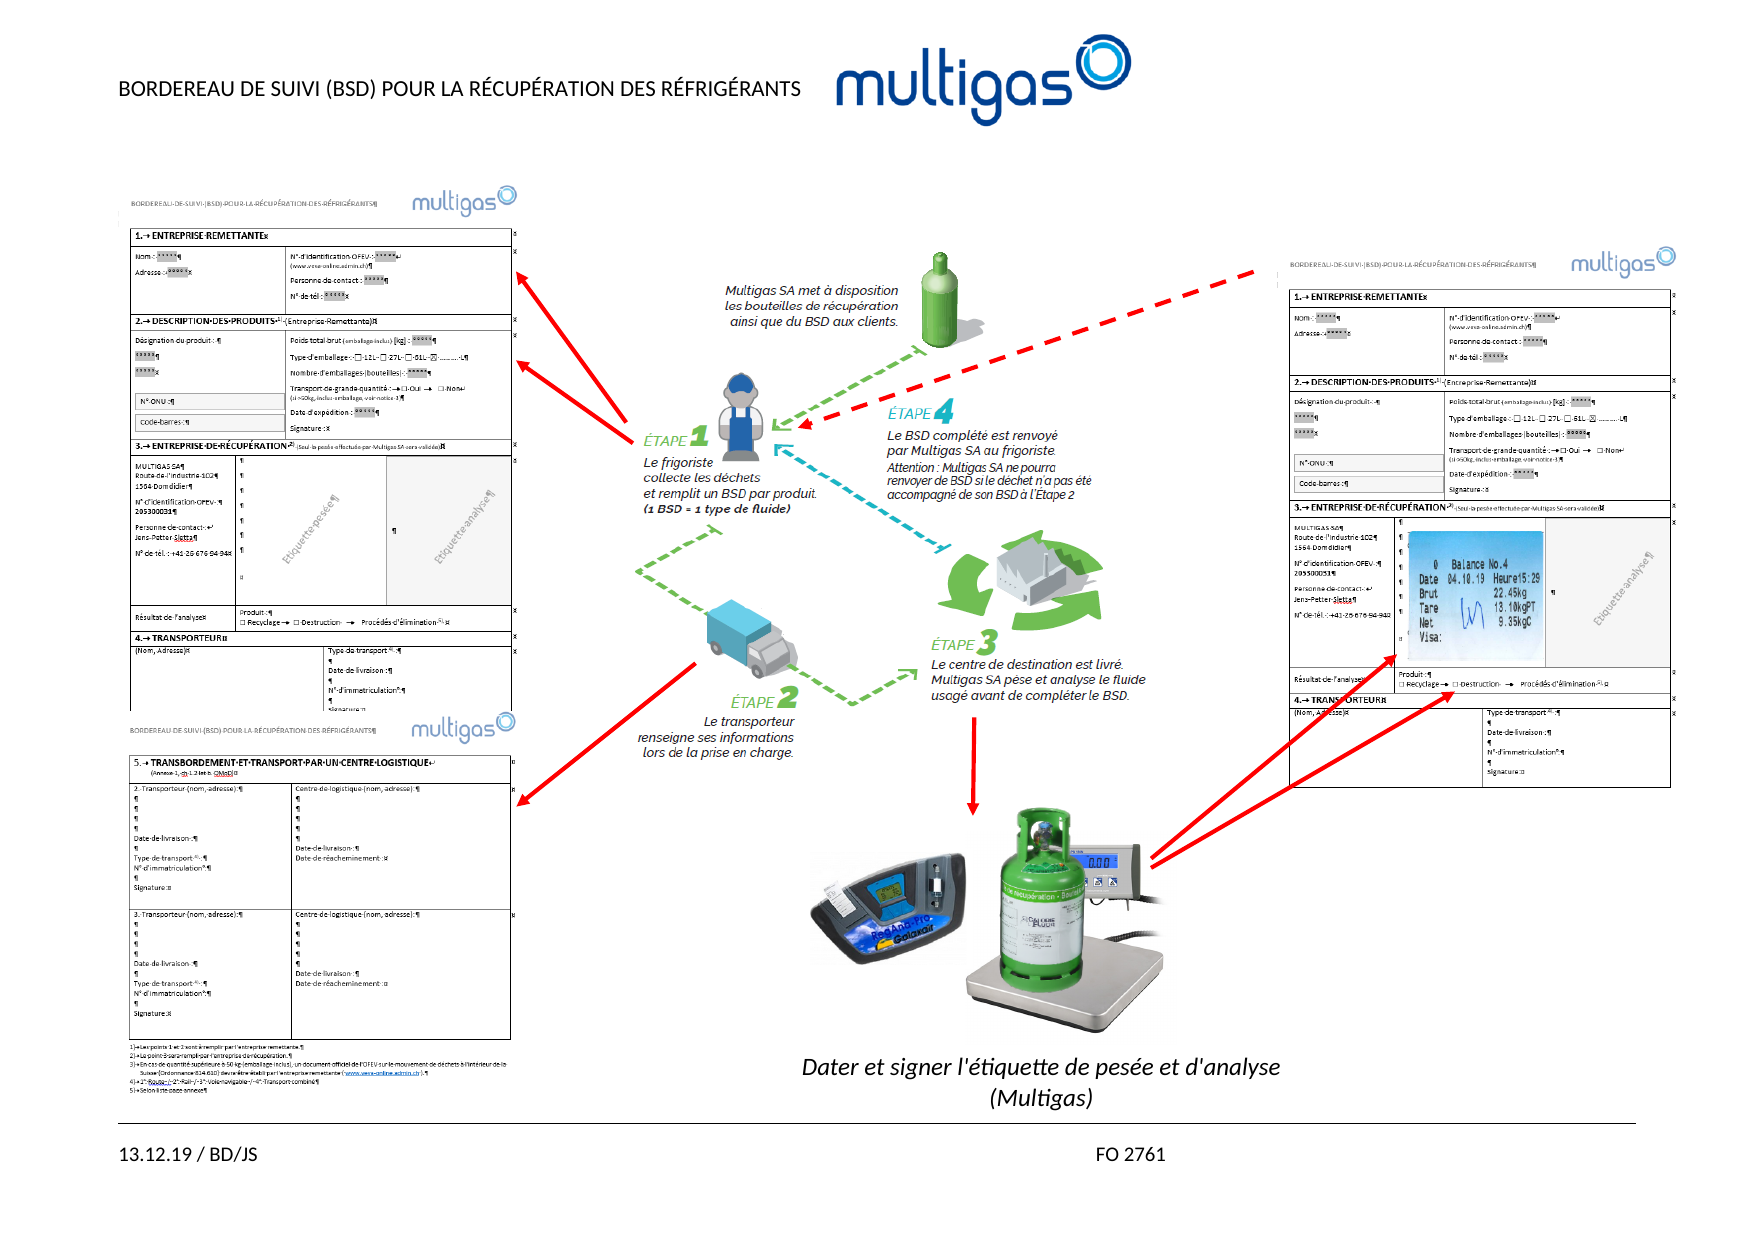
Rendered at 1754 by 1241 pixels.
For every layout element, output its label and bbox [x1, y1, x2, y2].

picture [118, 179, 524, 1093]
picture [1277, 240, 1681, 791]
picture [607, 241, 1158, 776]
picture [798, 791, 1177, 1045]
picture [819, 25, 1142, 141]
